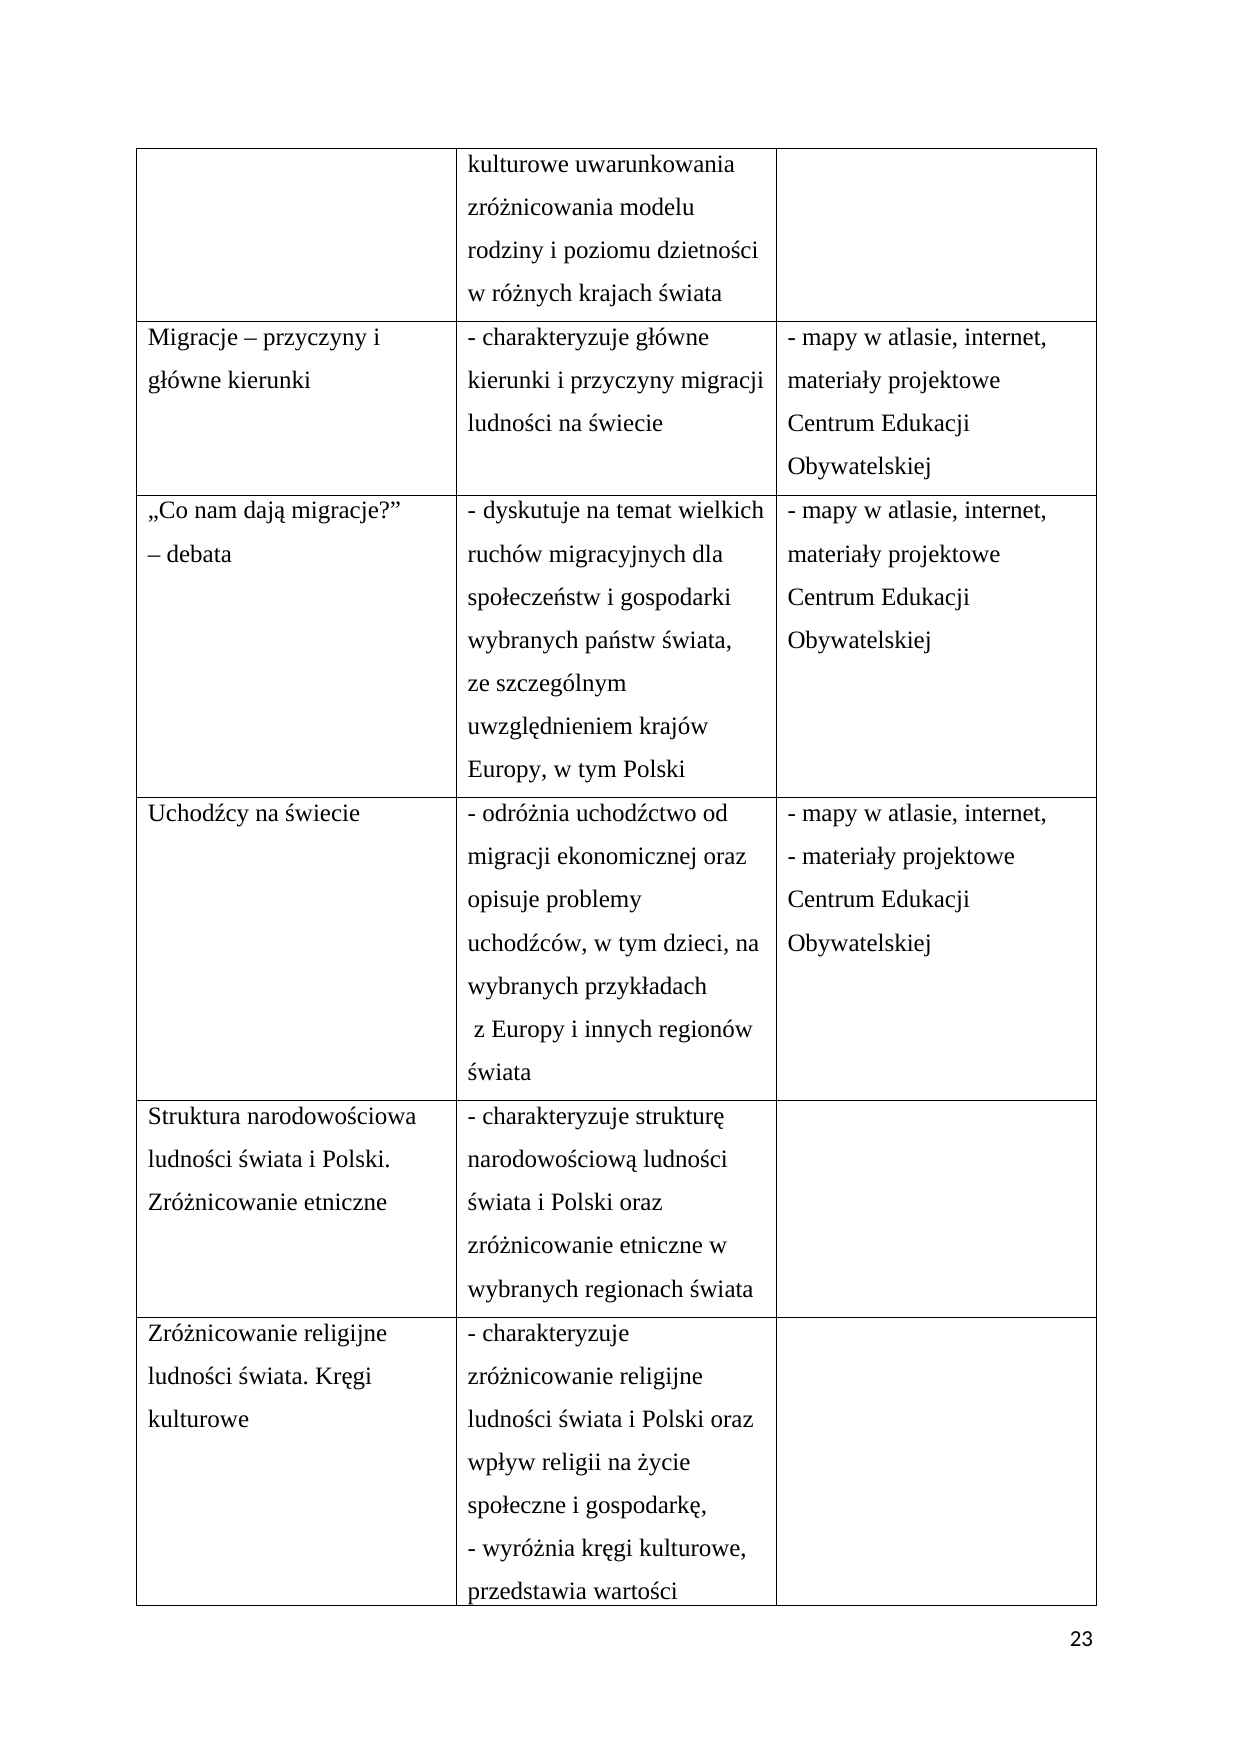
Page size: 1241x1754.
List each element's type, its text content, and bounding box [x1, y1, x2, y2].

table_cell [457, 1318, 776, 1605]
table_cell [777, 1318, 1096, 1605]
table_cell - mapy w atlasie, internet, materiały projektowe Centrum Edukacji Obywatelskiej [777, 496, 1096, 797]
table_cell „Co nam dają migracje?” – debata [137, 496, 456, 797]
table_cell - dyskutuje na temat wielkich ruchów migracyjnych dla społeczeństw i gospodarki wybranych państw świata, ze szczególnym uwzględnieniem krajów Europy, w tym Polski [457, 496, 776, 797]
table_cell - mapy w atlasie, internet, materiały projektowe Centrum Edukacji Obywatelskiej [777, 322, 1096, 494]
table_cell - charakteryzuje główne kierunki i przyczyny migracji ludności na świecie [457, 322, 776, 494]
table_cell - odróżnia uchodźctwo od migracji ekonomicznej oraz opisuje problemy uchodźców, w tym dzieci, na wybranych przykładach z Europy i innych regionów świata [457, 798, 776, 1100]
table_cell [137, 1318, 456, 1605]
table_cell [137, 149, 456, 321]
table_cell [457, 149, 776, 321]
table_cell - mapy w atlasie, internet, - materiały projektowe Centrum Edukacji Obywatelskiej [777, 798, 1096, 1100]
table_cell Struktura narodowościowa ludności świata i Polski. Zróżnicowanie etniczne [137, 1101, 456, 1317]
table_cell Migracje – przyczyny i główne kierunki [137, 322, 456, 494]
table_cell [777, 149, 1096, 321]
table_cell Uchodźcy na świecie [137, 798, 456, 1100]
table_cell - charakteryzuje strukturę narodowościową ludności świata i Polski oraz zróżnicowanie etniczne w wybranych regionach świata [457, 1101, 776, 1317]
table_cell [777, 1101, 1096, 1317]
